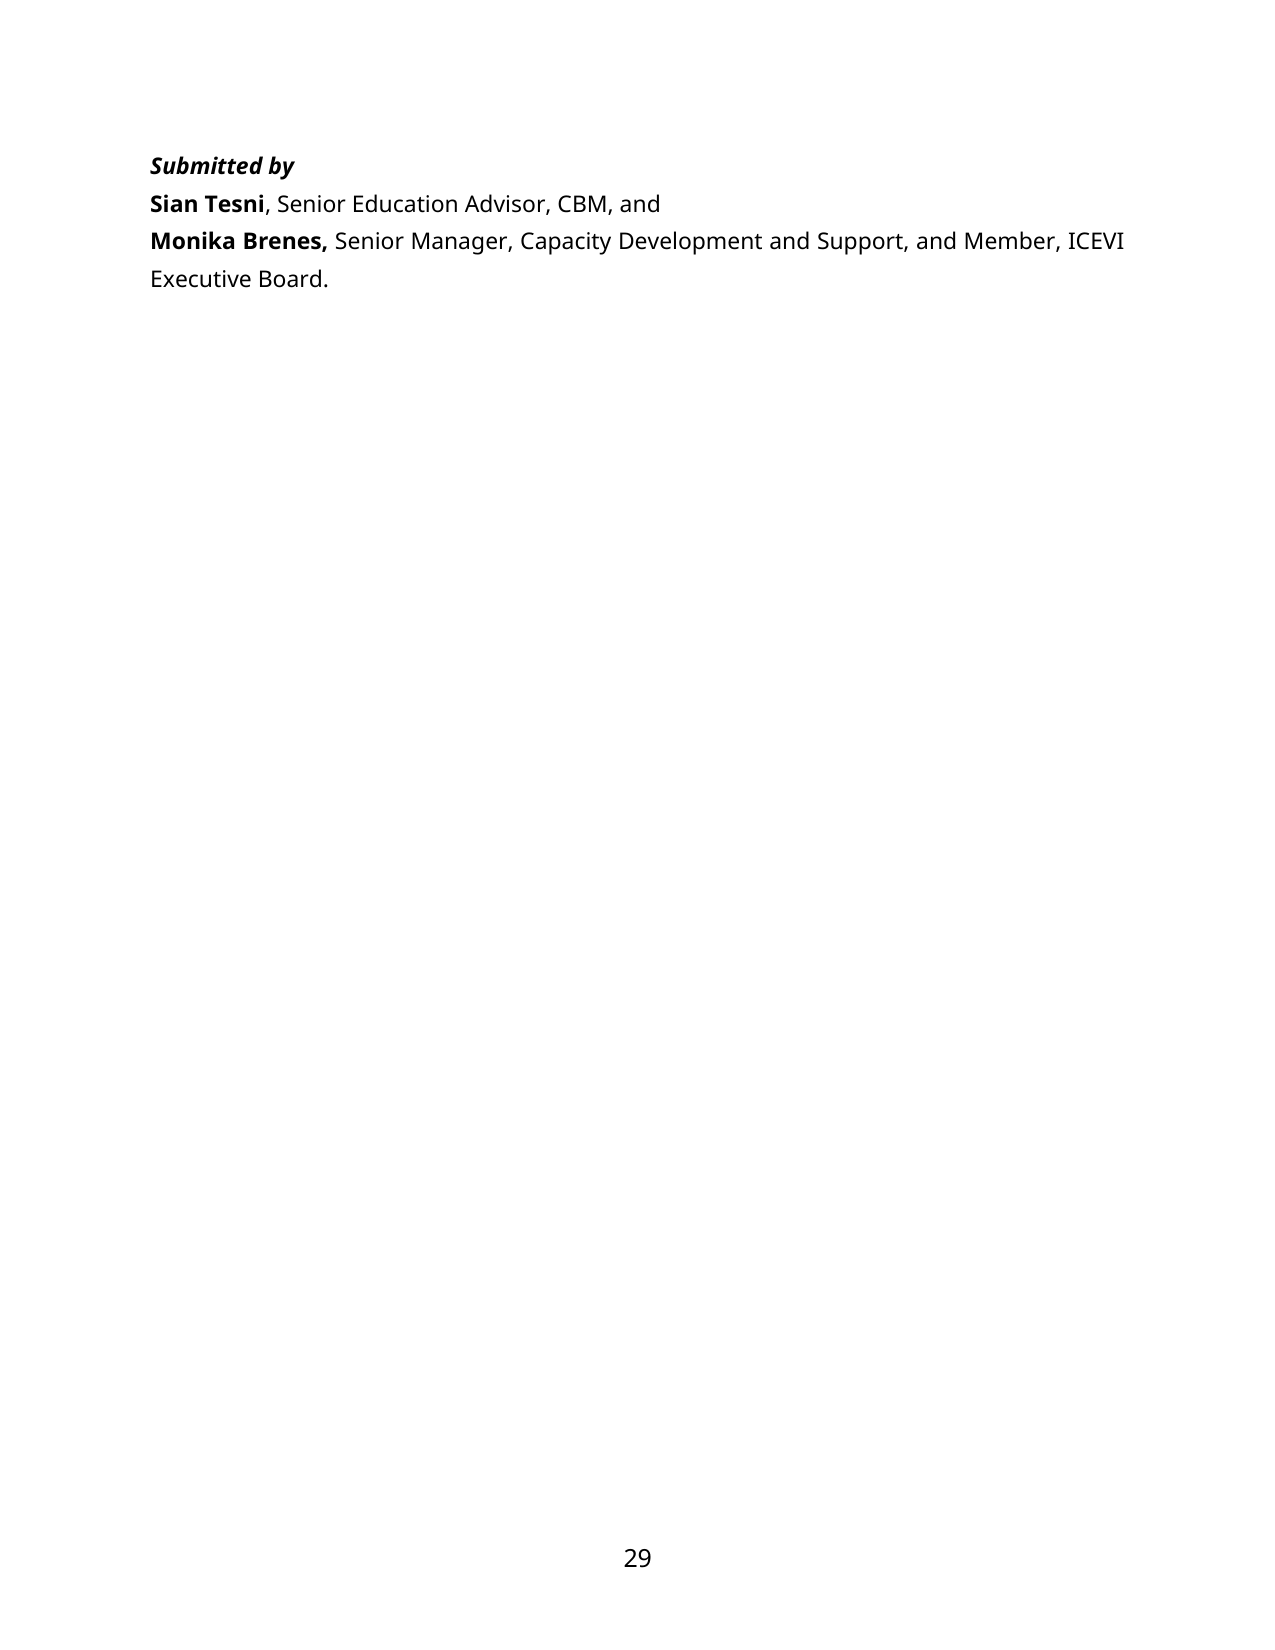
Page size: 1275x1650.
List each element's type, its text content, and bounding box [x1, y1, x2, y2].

text Submitted by [150, 150, 1125, 181]
text Monika Brenes, Senior Manager, Capacity Development and Support, and Member, ICEVI Executive Board. [150, 225, 1125, 294]
text Sian Tesni, Senior Education Advisor, CBM, and [150, 187, 1125, 219]
